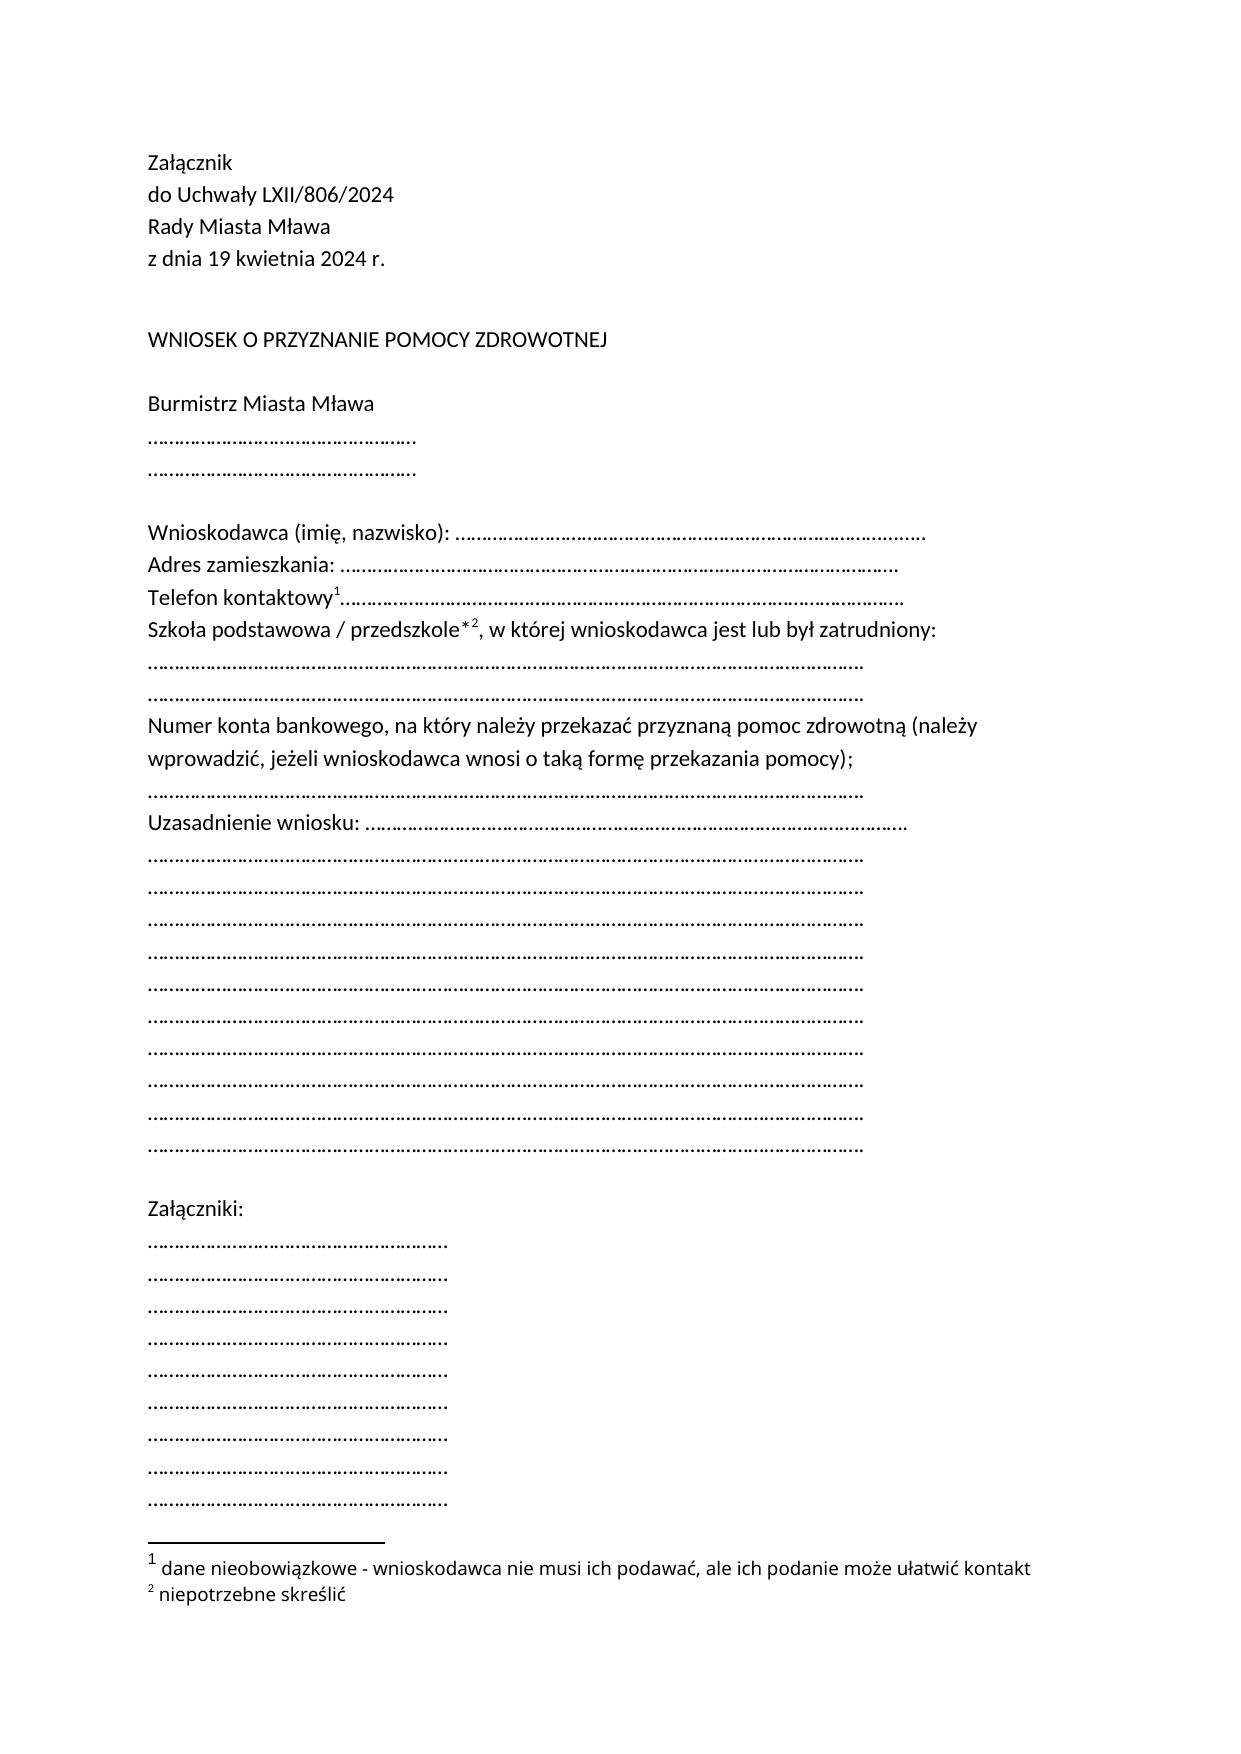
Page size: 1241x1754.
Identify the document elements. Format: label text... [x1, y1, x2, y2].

text ………………………………………………… [148, 1419, 1093, 1448]
text Numer konta bankowego, na który należy przekazać przyznaną pomoc zdrowotną (należy wprowadzić, jeżeli wnioskodawca wnosi o taką formę przekazania pomocy); ………………………………………………………………………………………………………………………. [148, 711, 1093, 804]
text ………………………………………………………………………………………………………………………. [148, 647, 1093, 675]
text ………………………………………………… [148, 1484, 1093, 1512]
text Załączniki: [148, 1194, 1093, 1222]
text ………………………………………………… [148, 1291, 1093, 1319]
text ………………………………………………………………………………………………………………………. [148, 904, 1093, 933]
text ………………………………………………… [148, 1226, 1093, 1254]
text ………………………………………………… [148, 1452, 1093, 1480]
text …………………………………………… [148, 422, 1093, 450]
text ………………………………………………………………………………………………………………………. [148, 1033, 1093, 1061]
text ………………………………………………………………………………………………………………………. [148, 1066, 1093, 1093]
text Adres zamieszkania: ……………………………………………………………………………………………. [148, 551, 1093, 578]
text ………………………………………………………………………………………………………………………. [148, 872, 1093, 900]
text ………………………………………………… [148, 1387, 1093, 1415]
text Uzasadnienie wniosku: …………………………………………………………………………………………. [148, 808, 1093, 836]
text Szkoła podstawowa / przedszkole*, w której wnioskodawca jest lub był zatrudniony: [148, 615, 1093, 643]
text ………………………………………………………………………………………………………………………. [148, 679, 1093, 707]
text ………………………………………………………………………………………………………………………. [148, 937, 1093, 965]
text WNIOSEK O PRZYZNANIE POMOCY ZDROWOTNEJ [148, 325, 1093, 353]
text ………………………………………………… [148, 1355, 1093, 1383]
text ………………………………………………………………………………………………………………………. [148, 969, 1093, 997]
text …………………………………………… [148, 454, 1093, 482]
text ………………………………………………………………………………………………………………………. [148, 840, 1093, 868]
text Telefon kontaktowy……………………………………………….……………………………………………. [148, 583, 1093, 611]
text ………………………………………………………………………………………………………………………. [148, 1001, 1093, 1029]
text Załącznik do Uchwały LXII/806/2024 Rady Miasta Mława z dnia 19 kwietnia 2024 r. [148, 148, 1093, 272]
text Wnioskodawca (imię, nazwisko): ………………………………………………………………………...….. [148, 518, 1093, 546]
text ………………………………………………………………………………………………………………………. [148, 1130, 1093, 1158]
text ………………………………………………… [148, 1259, 1093, 1287]
text Burmistrz Miasta Mława [148, 389, 1093, 418]
text ………………………………………………… [148, 1323, 1093, 1351]
text ………………………………………………………………………………………………………………………. [148, 1098, 1093, 1126]
